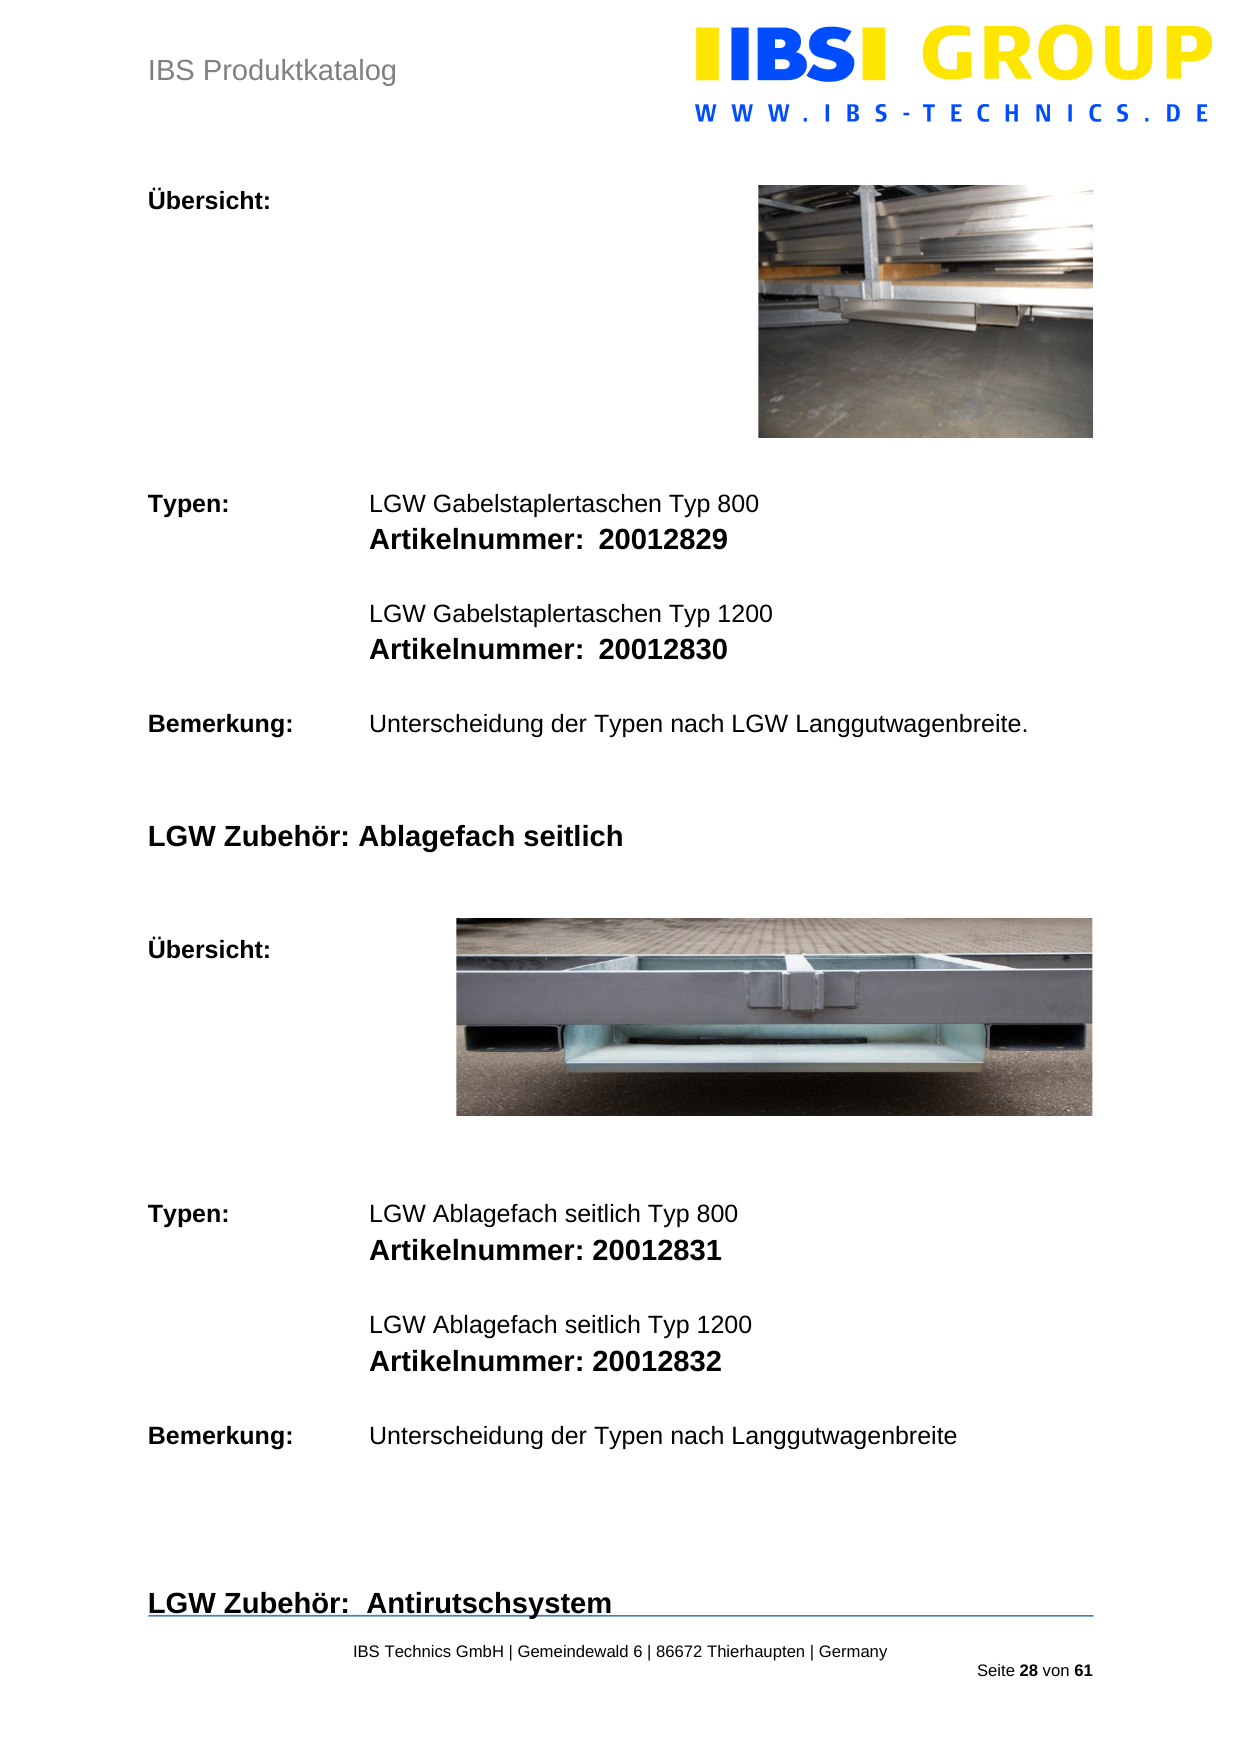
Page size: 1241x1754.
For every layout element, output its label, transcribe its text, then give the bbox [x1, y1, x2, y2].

text LGW Zubehör: Ablagefach seitlich [148, 819, 1092, 853]
text Typen: LGW Gabelstaplertaschen Typ 800 [148, 489, 1092, 518]
text Artikelnummer: 20012829 [295, 522, 1092, 556]
text Übersicht: [148, 186, 758, 215]
text Übersicht: [148, 935, 456, 964]
text Artikelnummer: 20012831 [148, 1233, 1092, 1267]
picture [687, 12, 1222, 138]
text Artikelnummer: 20012830 [295, 632, 1092, 666]
picture [758, 185, 1093, 438]
text Bemerkung: Unterscheidung der Typen nach Langgutwagenbreite [148, 1421, 1092, 1450]
text LGW Ablagefach seitlich Typ 1200 [148, 1310, 1092, 1339]
picture [456, 918, 1093, 1116]
text Bemerkung: Unterscheidung der Typen nach LGW Langgutwagenbreite. [148, 709, 1092, 738]
text LGW Zubehör: Antirutschsystem [148, 1586, 1092, 1619]
text Artikelnummer: 20012832 [148, 1344, 1092, 1377]
text LGW Gabelstaplertaschen Typ 1200 [295, 599, 1092, 628]
text Typen: LGW Ablagefach seitlich Typ 800 [148, 1199, 1092, 1228]
